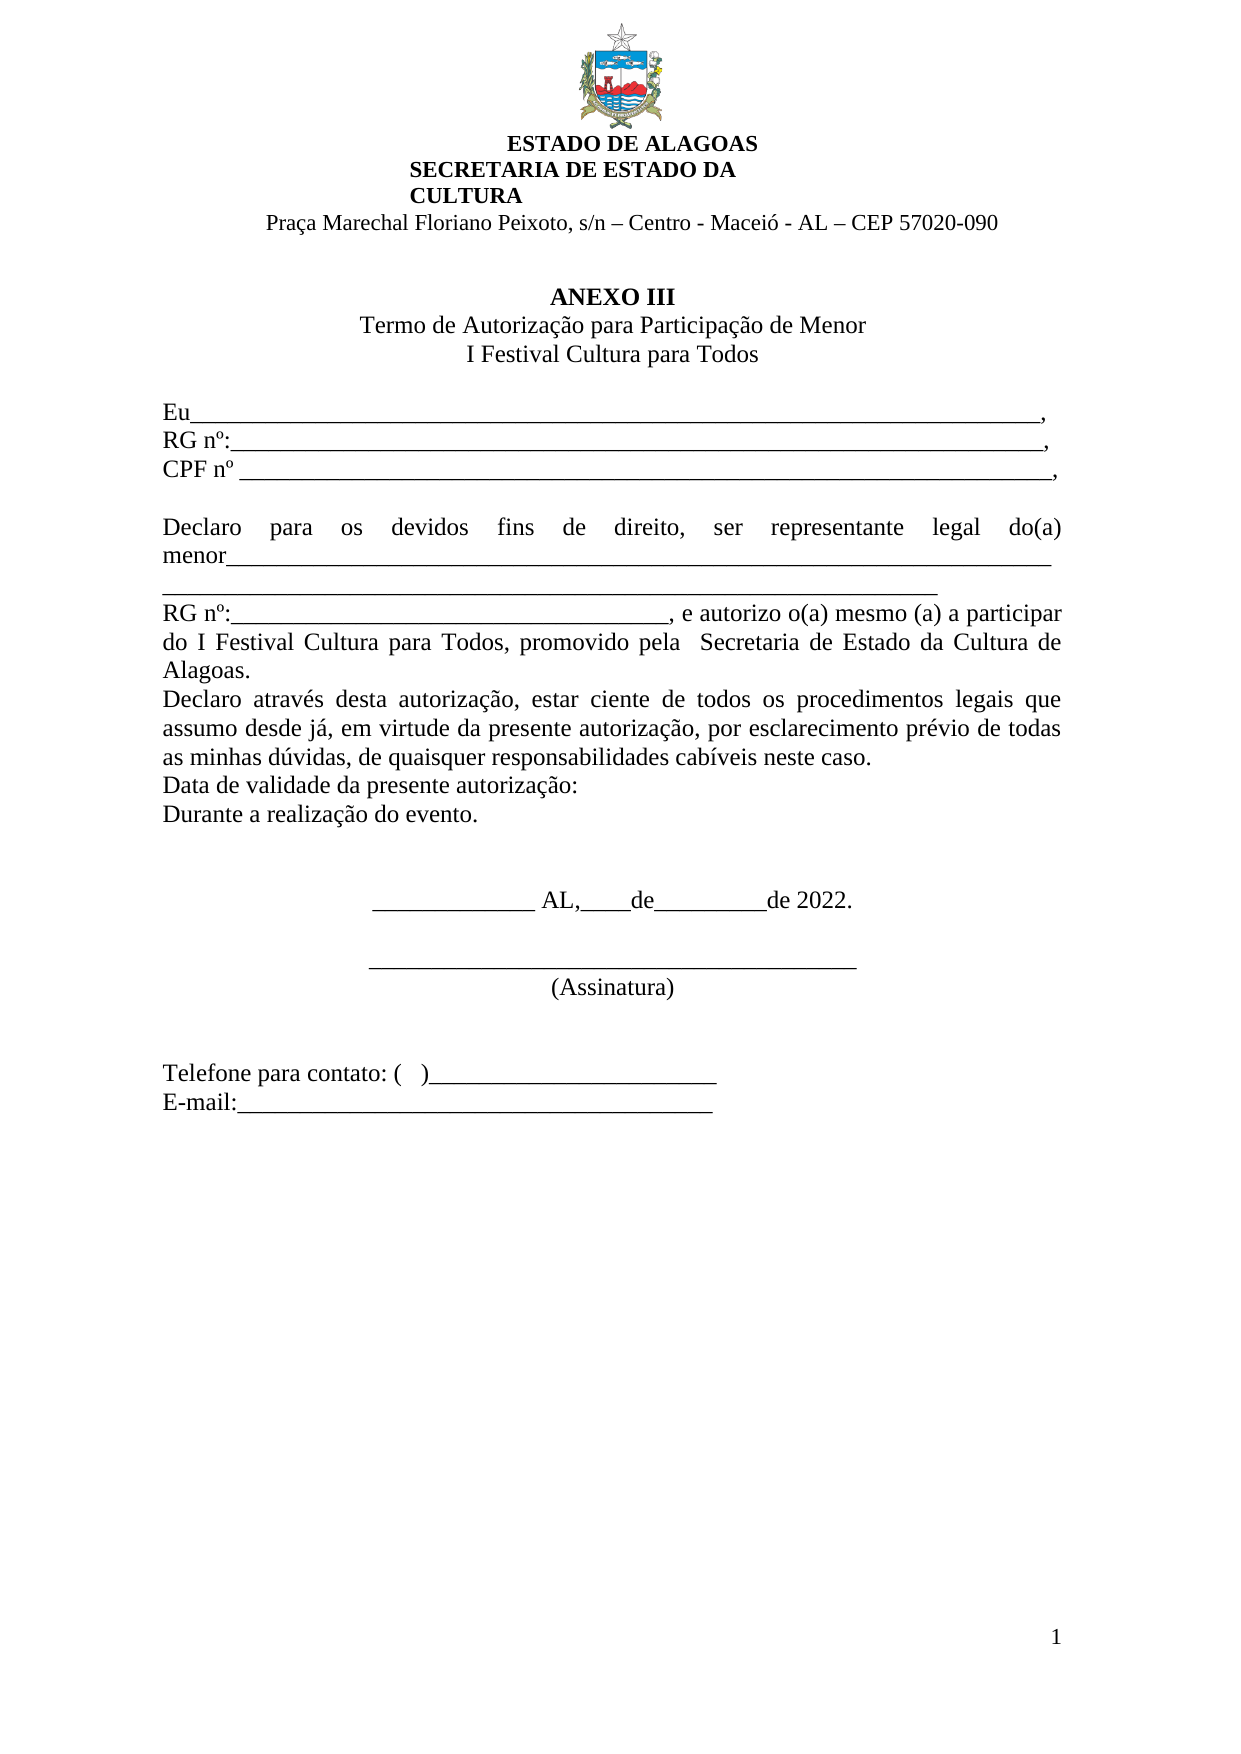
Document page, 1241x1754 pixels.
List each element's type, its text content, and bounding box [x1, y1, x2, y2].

text RG nº:___________________________________, e autorizo o(a) mesmo (a) a participar do I Festival Cultura para Todos, promovido pela Secretaria de Estado da Cultura de Alagoas. [162, 598, 1063, 684]
text Eu____________________________________________________________________, [162, 397, 1063, 425]
text _______________________________________ [162, 943, 1063, 972]
text _____________ AL,____de_________de 2022. [162, 885, 1063, 914]
text Data de validade da presente autorização: [162, 770, 1063, 799]
text Declaro através desta autorização, estar ciente de todos os procedimentos legais que assumo desde já, em virtude da presente autorização, por esclarecimento prévio de todas as minhas dúvidas, de quaisquer responsabilidades cabíveis neste caso. [162, 684, 1063, 770]
text Durante a realização do evento. [162, 799, 1063, 828]
text CPF nº _________________________________________________________________, [162, 454, 1063, 483]
text ANEXO III [162, 282, 1063, 310]
text Telefone para contato: ( )_______________________ E-mail:______________________________________ [162, 1058, 1063, 1115]
picture [578, 23, 663, 129]
text Termo de Autorização para Participação de Menor [162, 310, 1063, 339]
text I Festival Cultura para Todos [162, 339, 1063, 368]
text RG nº:_________________________________________________________________, [162, 425, 1063, 454]
text Declaro para os devidos fins de direito, ser representante legal do(a) menor________________________________________________________________________________________________________________________________ [162, 512, 1063, 598]
text (Assinatura) [162, 972, 1063, 1000]
